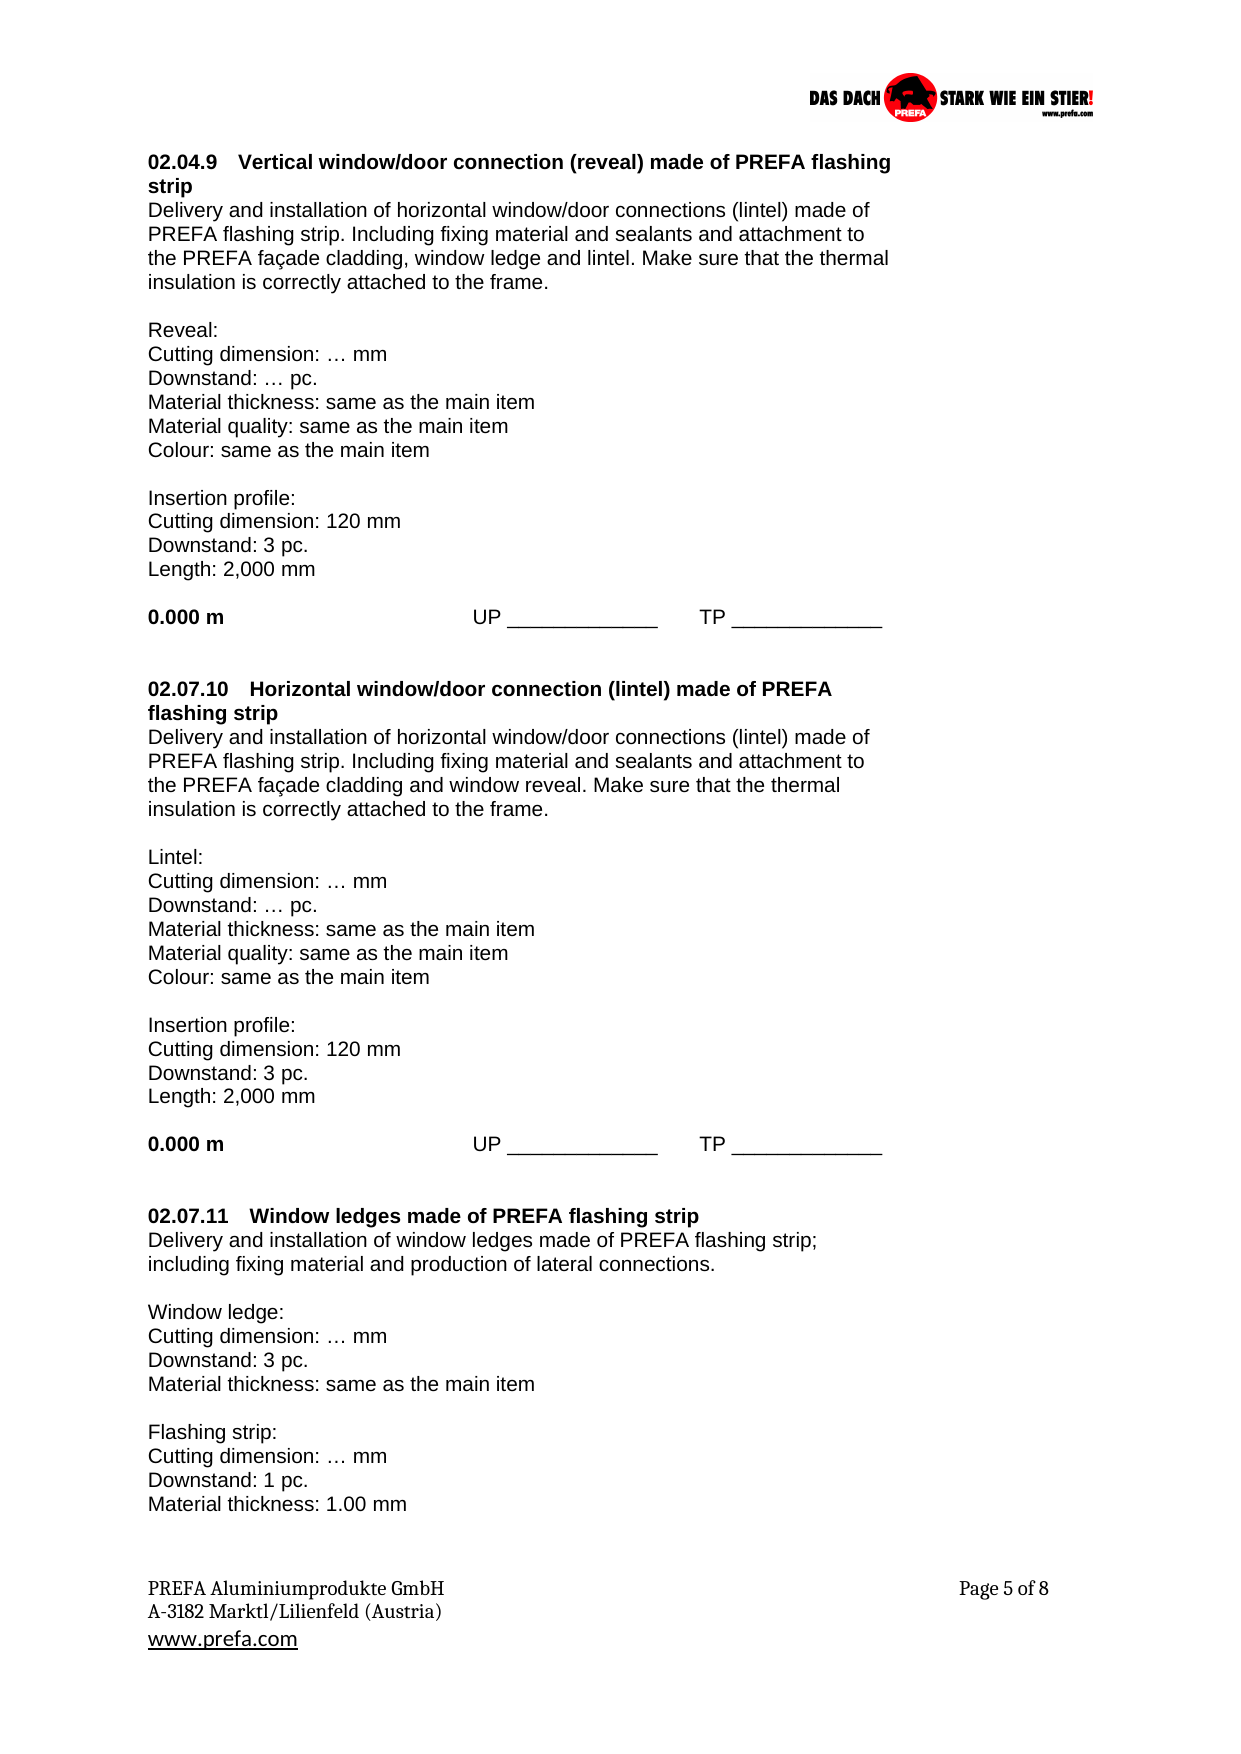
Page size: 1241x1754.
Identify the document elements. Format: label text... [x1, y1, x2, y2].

text Downstand: … pc. [148, 366, 898, 389]
text Delivery and installation of horizontal window/door connections (lintel) made of PREFA flashing strip. Including fixing material and sealants and attachment to the PREFA façade cladding, window ledge and lintel. Make sure that the thermal insulation is correctly attached to the frame. [148, 198, 898, 294]
text Downstand: 3 pc. [148, 533, 898, 557]
text Colour: same as the main item [148, 964, 898, 988]
text 0.000 m UP _____________ TP _____________ [148, 1132, 898, 1156]
text Downstand: 3 pc. [148, 1060, 898, 1084]
picture [810, 73, 1093, 122]
text Cutting dimension: … mm [148, 1324, 898, 1348]
text Length: 2,000 mm [148, 557, 898, 581]
text Material thickness: same as the main item [148, 389, 898, 413]
text Material quality: same as the main item [148, 941, 898, 964]
text Downstand: 1 pc. [148, 1468, 898, 1492]
text Downstand: … pc. [148, 893, 898, 917]
text Material quality: same as the main item [148, 413, 898, 437]
text Flashing strip: [148, 1420, 898, 1444]
text Material thickness: same as the main item [148, 1372, 898, 1396]
text Lintel: [148, 845, 898, 869]
text 02.04.9 Vertical window/door connection (reveal) made of PREFA flashing strip [148, 150, 898, 198]
text Window ledge: [148, 1300, 898, 1324]
text Cutting dimension: … mm [148, 342, 898, 366]
text Reveal: [148, 318, 898, 342]
text Cutting dimension: … mm [148, 1444, 898, 1468]
text Material thickness: same as the main item [148, 917, 898, 941]
text Cutting dimension: 120 mm [148, 509, 898, 533]
text Insertion profile: [148, 485, 898, 509]
text 02.07.10 Horizontal window/door connection (lintel) made of PREFA flashing strip [148, 677, 898, 725]
text Delivery and installation of horizontal window/door connections (lintel) made of PREFA flashing strip. Including fixing material and sealants and attachment to the PREFA façade cladding and window reveal. Make sure that the thermal insulation is correctly attached to the frame. [148, 725, 898, 821]
text 02.07.11 Window ledges made of PREFA flashing strip [148, 1204, 898, 1228]
text Downstand: 3 pc. [148, 1348, 898, 1372]
text Cutting dimension: … mm [148, 869, 898, 893]
text Material thickness: 1.00 mm [148, 1492, 898, 1516]
text Delivery and installation of window ledges made of PREFA flashing strip; including fixing material and production of lateral connections. [148, 1228, 898, 1276]
text Cutting dimension: 120 mm [148, 1036, 898, 1060]
text Colour: same as the main item [148, 437, 898, 461]
text 0.000 m UP _____________ TP _____________ [148, 605, 898, 629]
text Length: 2,000 mm [148, 1084, 898, 1108]
text Insertion profile: [148, 1012, 898, 1036]
